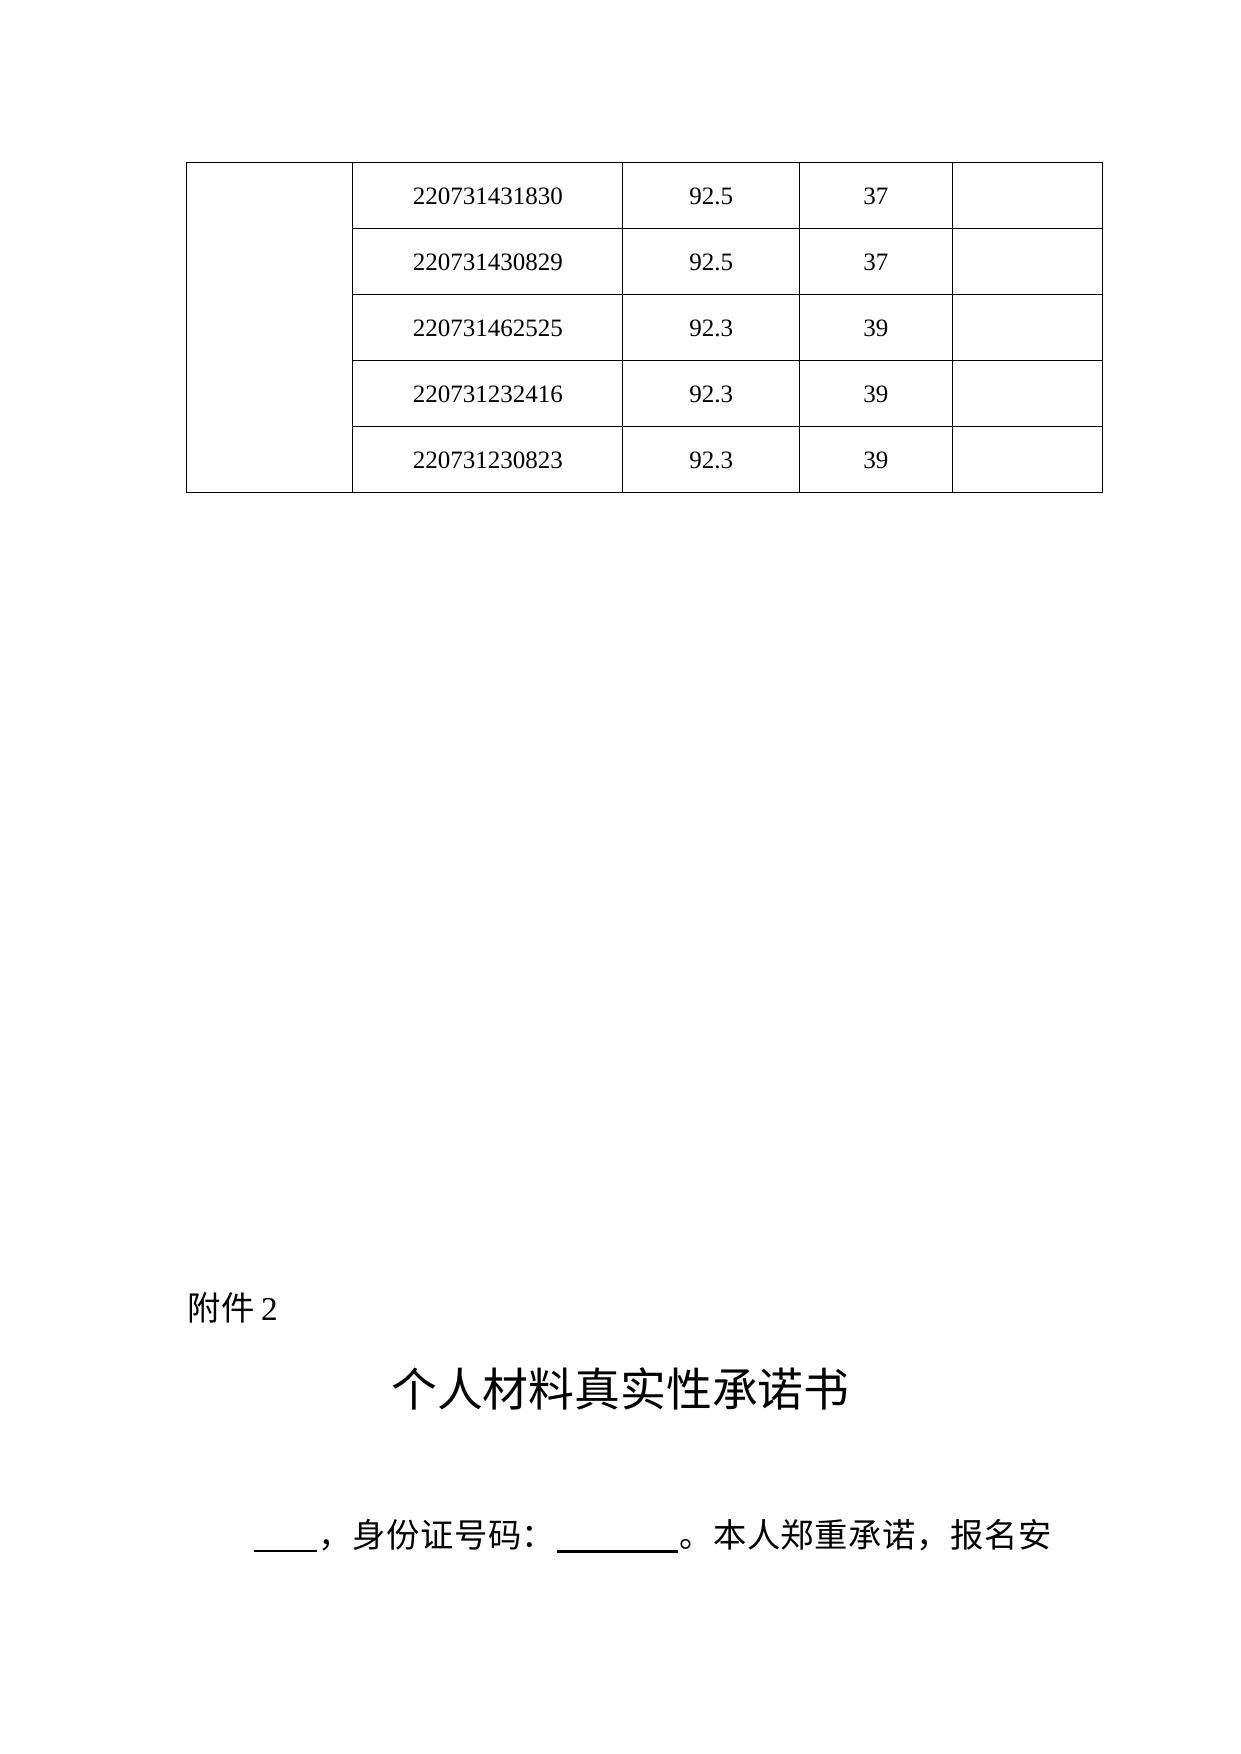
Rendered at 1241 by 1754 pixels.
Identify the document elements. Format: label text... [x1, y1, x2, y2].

table_cell 39 [800, 295, 952, 360]
table_cell 220731431830 [353, 163, 622, 228]
text 附件2 [187, 1273, 1053, 1338]
table_cell 92.3 [623, 295, 799, 360]
table_cell 39 [800, 361, 952, 426]
table_cell 92.3 [623, 361, 799, 426]
table_cell [953, 163, 1102, 228]
table_cell 220731232416 [353, 361, 622, 426]
table_cell [953, 427, 1102, 492]
table_cell [953, 361, 1102, 426]
table_cell 37 [800, 163, 952, 228]
table_cell 39 [800, 427, 952, 492]
table_cell 220731430829 [353, 229, 622, 294]
text 个人材料真实性承诺书 [187, 1338, 1053, 1436]
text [187, 1501, 1053, 1566]
table_cell 92.5 [623, 229, 799, 294]
table_cell 92.5 [623, 163, 799, 228]
table_cell [953, 295, 1102, 360]
table_cell 220731230823 [353, 427, 622, 492]
table_cell 220731462525 [353, 295, 622, 360]
table_cell 92.3 [623, 427, 799, 492]
table_cell [953, 229, 1102, 294]
table_cell 37 [800, 229, 952, 294]
